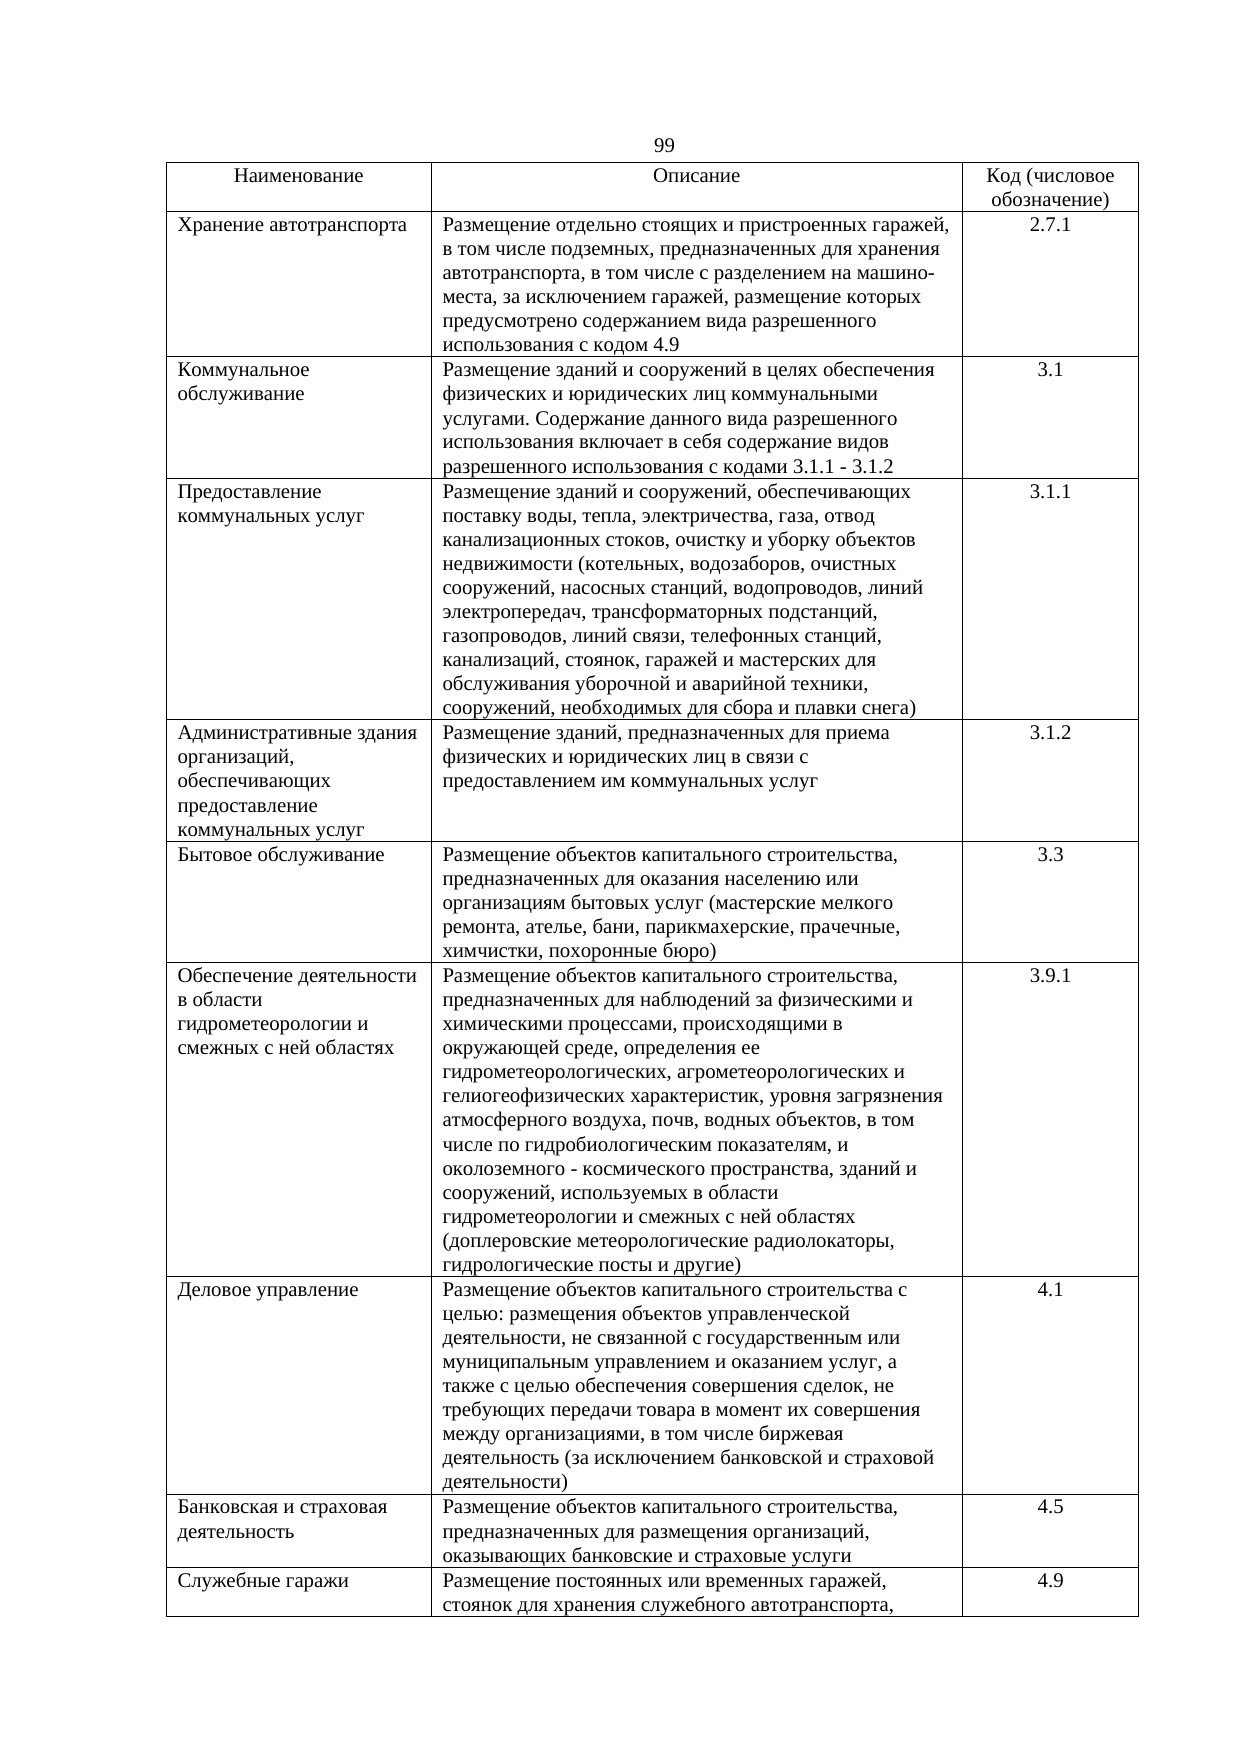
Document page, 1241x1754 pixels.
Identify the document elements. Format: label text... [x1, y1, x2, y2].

table_cell Обеспечение деятельности в области гидрометеорологии и смежных с ней областях [167, 963, 431, 1276]
table_cell Размещение отдельно стоящих и пристроенных гаражей, в том числе подземных, предназначенных для хранения автотранспорта, в том числе с разделением на машино-места, за исключением гаражей, размещение которых предусмотрено содержанием вида разрешенного использования с кодом 4.9 [432, 212, 962, 356]
table_cell Бытовое обслуживание [167, 842, 431, 962]
table_cell Хранение автотранспорта [167, 212, 431, 356]
table_cell Размещение объектов капитального строительства, предназначенных для оказания населению или организациям бытовых услуг (мастерские мелкого ремонта, ателье, бани, парикмахерские, прачечные, химчистки, похоронные бюро) [432, 842, 962, 962]
table_cell Размещение зданий и сооружений, обеспечивающих поставку воды, тепла, электричества, газа, отвод канализационных стоков, очистку и уборку объектов недвижимости (котельных, водозаборов, очистных сооружений, насосных станций, водопроводов, линий электропередач, трансформаторных подстанций, газопроводов, линий связи, телефонных станций, канализаций, стоянок, гаражей и мастерских для обслуживания уборочной и аварийной техники, сооружений, необходимых для сбора и плавки снега) [432, 479, 962, 719]
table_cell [432, 1568, 962, 1616]
table_cell 4.5 [963, 1495, 1138, 1567]
table_cell 3.9.1 [963, 963, 1138, 1276]
table_cell 3.1.2 [963, 720, 1138, 841]
table_cell 2.7.1 [963, 212, 1138, 356]
table_cell Размещение зданий и сооружений в целях обеспечения физических и юридических лиц коммунальными услугами. Содержание данного вида разрешенного использования включает в себя содержание видов разрешенного использования с кодами 3.1.1 - 3.1.2 [432, 357, 962, 478]
table_cell 3.3 [963, 842, 1138, 962]
table_cell Размещение зданий, предназначенных для приема физических и юридических лиц в связи с предоставлением им коммунальных услуг [432, 720, 962, 841]
table_cell 4.9 [963, 1568, 1138, 1616]
table_cell Наименование [167, 163, 431, 211]
table_cell Размещение объектов капитального строительства, предназначенных для наблюдений за физическими и химическими процессами, происходящими в окружающей среде, определения ее гидрометеорологических, агрометеорологических и гелиогеофизических характеристик, уровня загрязнения атмосферного воздуха, почв, водных объектов, в том числе по гидробиологическим показателям, и околоземного - космического пространства, зданий и сооружений, используемых в области гидрометеорологии и смежных с ней областях (доплеровские метеорологические радиолокаторы, гидрологические посты и другие) [432, 963, 962, 1276]
table_cell Административные здания организаций, обеспечивающих предоставление коммунальных услуг [167, 720, 431, 841]
table_cell 3.1 [963, 357, 1138, 478]
table_cell 3.1.1 [963, 479, 1138, 719]
table_cell Деловое управление [167, 1277, 431, 1493]
table_cell Коммунальное обслуживание [167, 357, 431, 478]
table_cell Предоставление коммунальных услуг [167, 479, 431, 719]
table_cell Описание [432, 163, 962, 211]
table_cell Банковская и страховая деятельность [167, 1495, 431, 1567]
table_cell Служебные гаражи [167, 1568, 431, 1616]
table_cell Размещение объектов капитального строительства с целью: размещения объектов управленческой деятельности, не связанной с государственным или муниципальным управлением и оказанием услуг, а также с целью обеспечения совершения сделок, не требующих передачи товара в момент их совершения между организациями, в том числе биржевая деятельность (за исключением банковской и страховой деятельности) [432, 1277, 962, 1493]
table_cell 4.1 [963, 1277, 1138, 1493]
table_cell Код (числовое обозначение) [963, 163, 1138, 211]
table_cell Размещение объектов капитального строительства, предназначенных для размещения организаций, оказывающих банковские и страховые услуги [432, 1495, 962, 1567]
